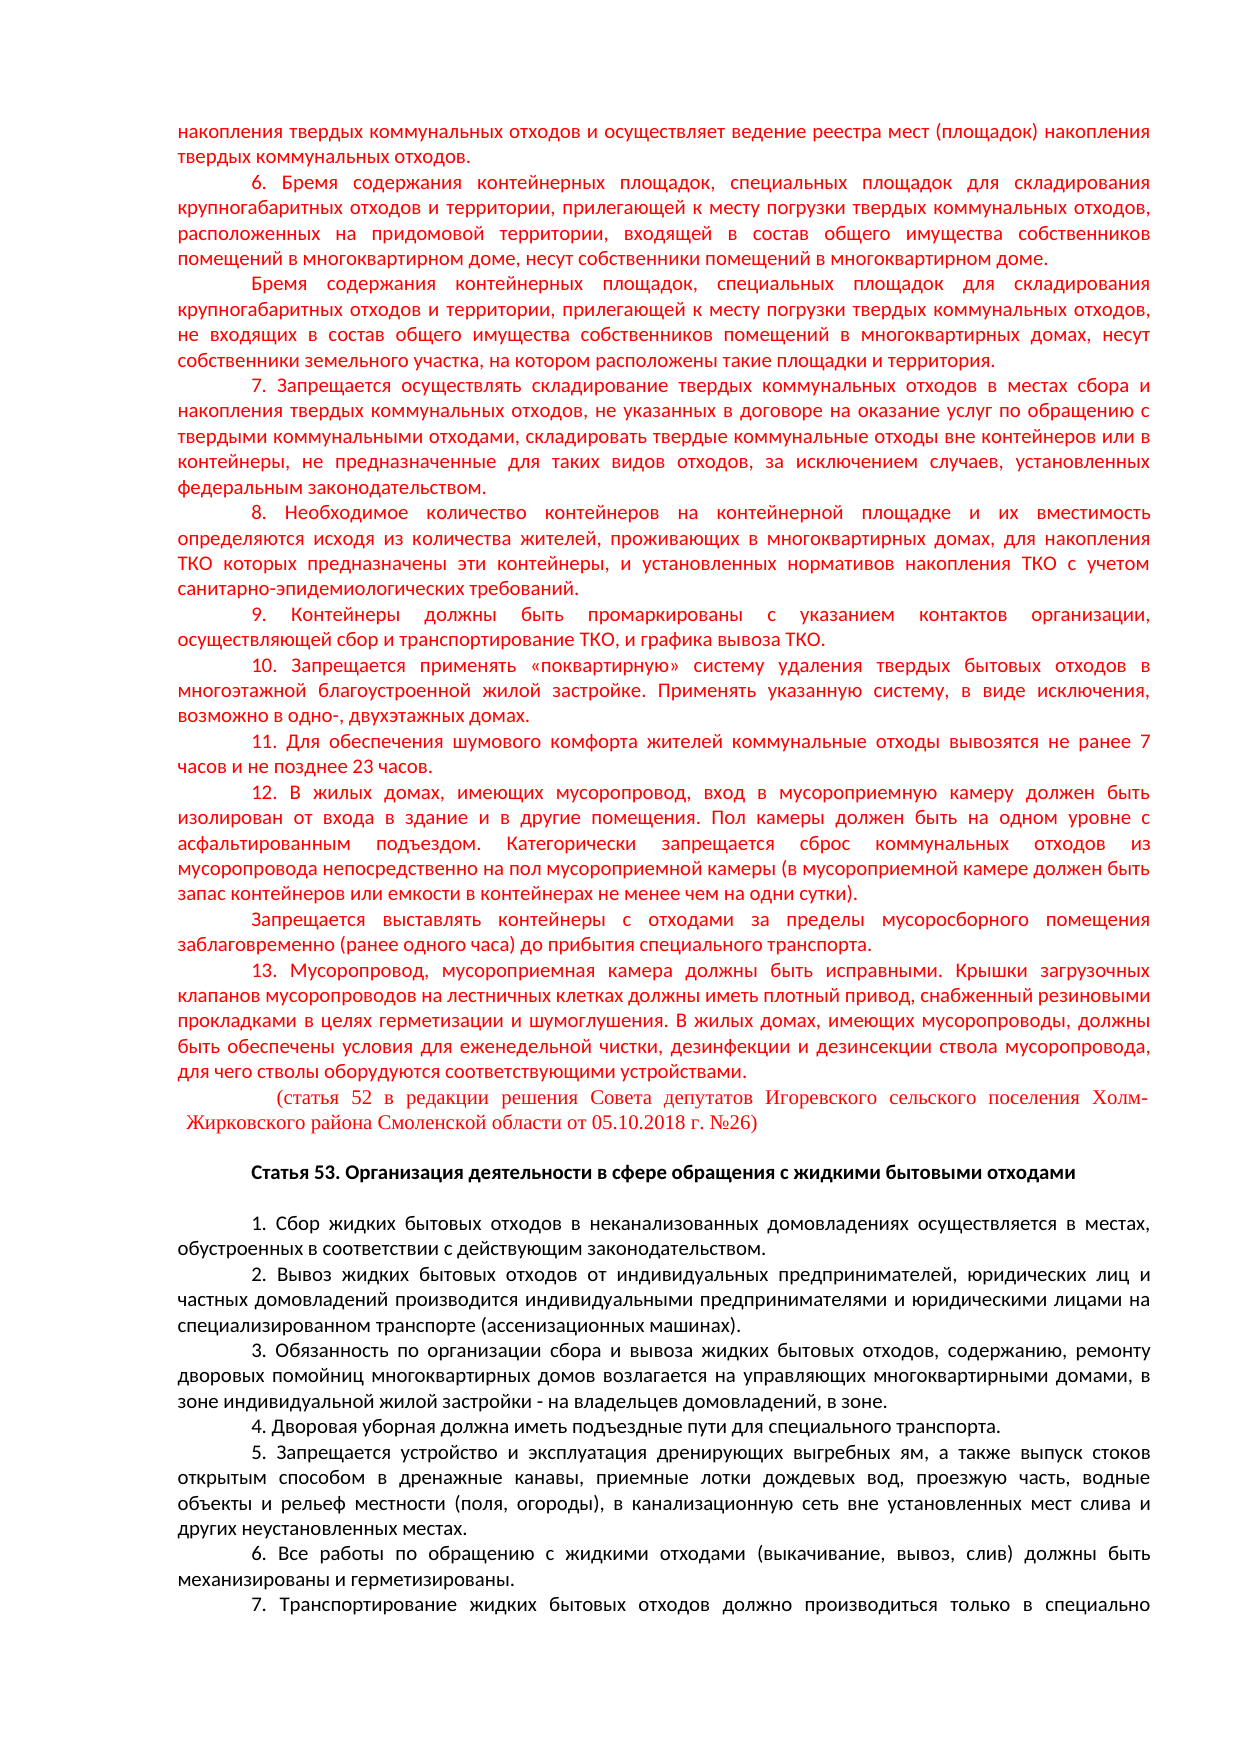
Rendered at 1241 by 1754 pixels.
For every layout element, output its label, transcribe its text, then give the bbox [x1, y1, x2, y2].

text 12. В жилых домах, имеющих мусоропровод, вход в мусороприемную камеру должен быть изолирован от входа в здание и в другие помещения. Пол камеры должен быть на одном уровне с асфальтированным подъездом. Категорически запрещается сброс коммунальных отходов из мусоропровода непосредственно на пол мусороприемной камеры (в мусороприемной камере должен быть запас контейнеров или емкости в контейнерах не менее чем на одни сутки). [177, 779, 1152, 906]
text Запрещается выставлять контейнеры с отходами за пределы мусоросборного помещения заблаговременно (ранее одного часа) до прибытия специального транспорта. [177, 906, 1152, 957]
text (статья 52 в редакции решения Совета депутатов Игоревского сельского поселения Холм-Жирковского района Смоленской области от 05.10.2018 г. №26) [186, 1084, 1149, 1134]
text 13. Мусоропровод, мусороприемная камера должны быть исправными. Крышки загрузочных клапанов мусоропроводов на лестничных клетках должны иметь плотный привод, снабженный резиновыми прокладками в целях герметизации и шумоглушения. В жилых домах, имеющих мусоропроводы, должны быть обеспечены условия для еженедельной чистки, дезинфекции и дезинсекции ствола мусоропровода, для чего стволы оборудуются соответствующими устройствами. [177, 957, 1152, 1084]
text 3. Обязанность по организации сбора и вывоза жидких бытовых отходов, содержанию, ремонту дворовых помойниц многоквартирных домов возлагается на управляющих многоквартирными домами, в зоне индивидуальной жилой застройки - на владельцев домовладений, в зоне. [177, 1337, 1152, 1413]
text 11. Для обеспечения шумового комфорта жителей коммунальные отходы вывозятся не ранее 7 часов и не позднее 23 часов. [177, 728, 1152, 779]
text 4. Дворовая уборная должна иметь подъездные пути для специального транспорта. [177, 1413, 1152, 1439]
text 1. Сбор жидких бытовых отходов в неканализованных домовладениях осуществляется в местах, обустроенных в соответствии с действующим законодательством. [177, 1210, 1152, 1261]
text 6. Все работы по обращению с жидкими отходами (выкачивание, вывоз, слив) должны быть механизированы и герметизированы. [177, 1541, 1152, 1591]
text 10. Запрещается применять «поквартирную» систему удаления твердых бытовых отходов в многоэтажной благоустроенной жилой застройке. Применять указанную систему, в виде исключения, возможно в одно-, двухэтажных домах. [177, 652, 1152, 728]
text 6. Бремя содержания контейнерных площадок, специальных площадок для складирования крупногабаритных отходов и территории, прилегающей к месту погрузки твердых коммунальных отходов, расположенных на придомовой территории, входящей в состав общего имущества собственников помещений в многоквартирном доме, несут собственники помещений в многоквартирном доме. [177, 169, 1152, 271]
text 9. Контейнеры должны быть промаркированы с указанием контактов организации, осуществляющей сбор и транспортирование ТКО, и графика вывоза ТКО. [177, 601, 1152, 652]
text 8. Необходимое количество контейнеров на контейнерной площадке и их вместимость определяются исходя из количества жителей, проживающих в многоквартирных домах, для накопления ТКО которых предназначены эти контейнеры, и установленных нормативов накопления ТКО с учетом санитарно-эпидемиологических требований. [177, 499, 1152, 601]
text Бремя содержания контейнерных площадок, специальных площадок для складирования крупногабаритных отходов и территории, прилегающей к месту погрузки твердых коммунальных отходов, не входящих в состав общего имущества собственников помещений в многоквартирных домах, несут собственники земельного участка, на котором расположены такие площадки и территория. [177, 271, 1152, 372]
text 2. Вывоз жидких бытовых отходов от индивидуальных предпринимателей, юридических лиц и частных домовладений производится индивидуальными предпринимателями и юридическими лицами на специализированном транспорте (ассенизационных машинах). [177, 1261, 1152, 1337]
text Статья 53. Организация деятельности в сфере обращения с жидкими бытовыми отходами [177, 1159, 1152, 1185]
text 5. Запрещается устройство и эксплуатация дренирующих выгребных ям, а также выпуск стоков открытым способом в дренажные канавы, приемные лотки дождевых вод, проезжую часть, водные объекты и рельеф местности (поля, огороды), в канализационную сеть вне установленных мест слива и других неустановленных местах. [177, 1439, 1152, 1541]
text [177, 118, 1152, 169]
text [177, 1591, 1152, 1617]
text 7. Запрещается осуществлять складирование твердых коммунальных отходов в местах сбора и накопления твердых коммунальных отходов, не указанных в договоре на оказание услуг по обращению с твердыми коммунальными отходами, складировать твердые коммунальные отходы вне контейнеров или в контейнеры, не предназначенные для таких видов отходов, за исключением случаев, установленных федеральным законодательством. [177, 372, 1152, 499]
